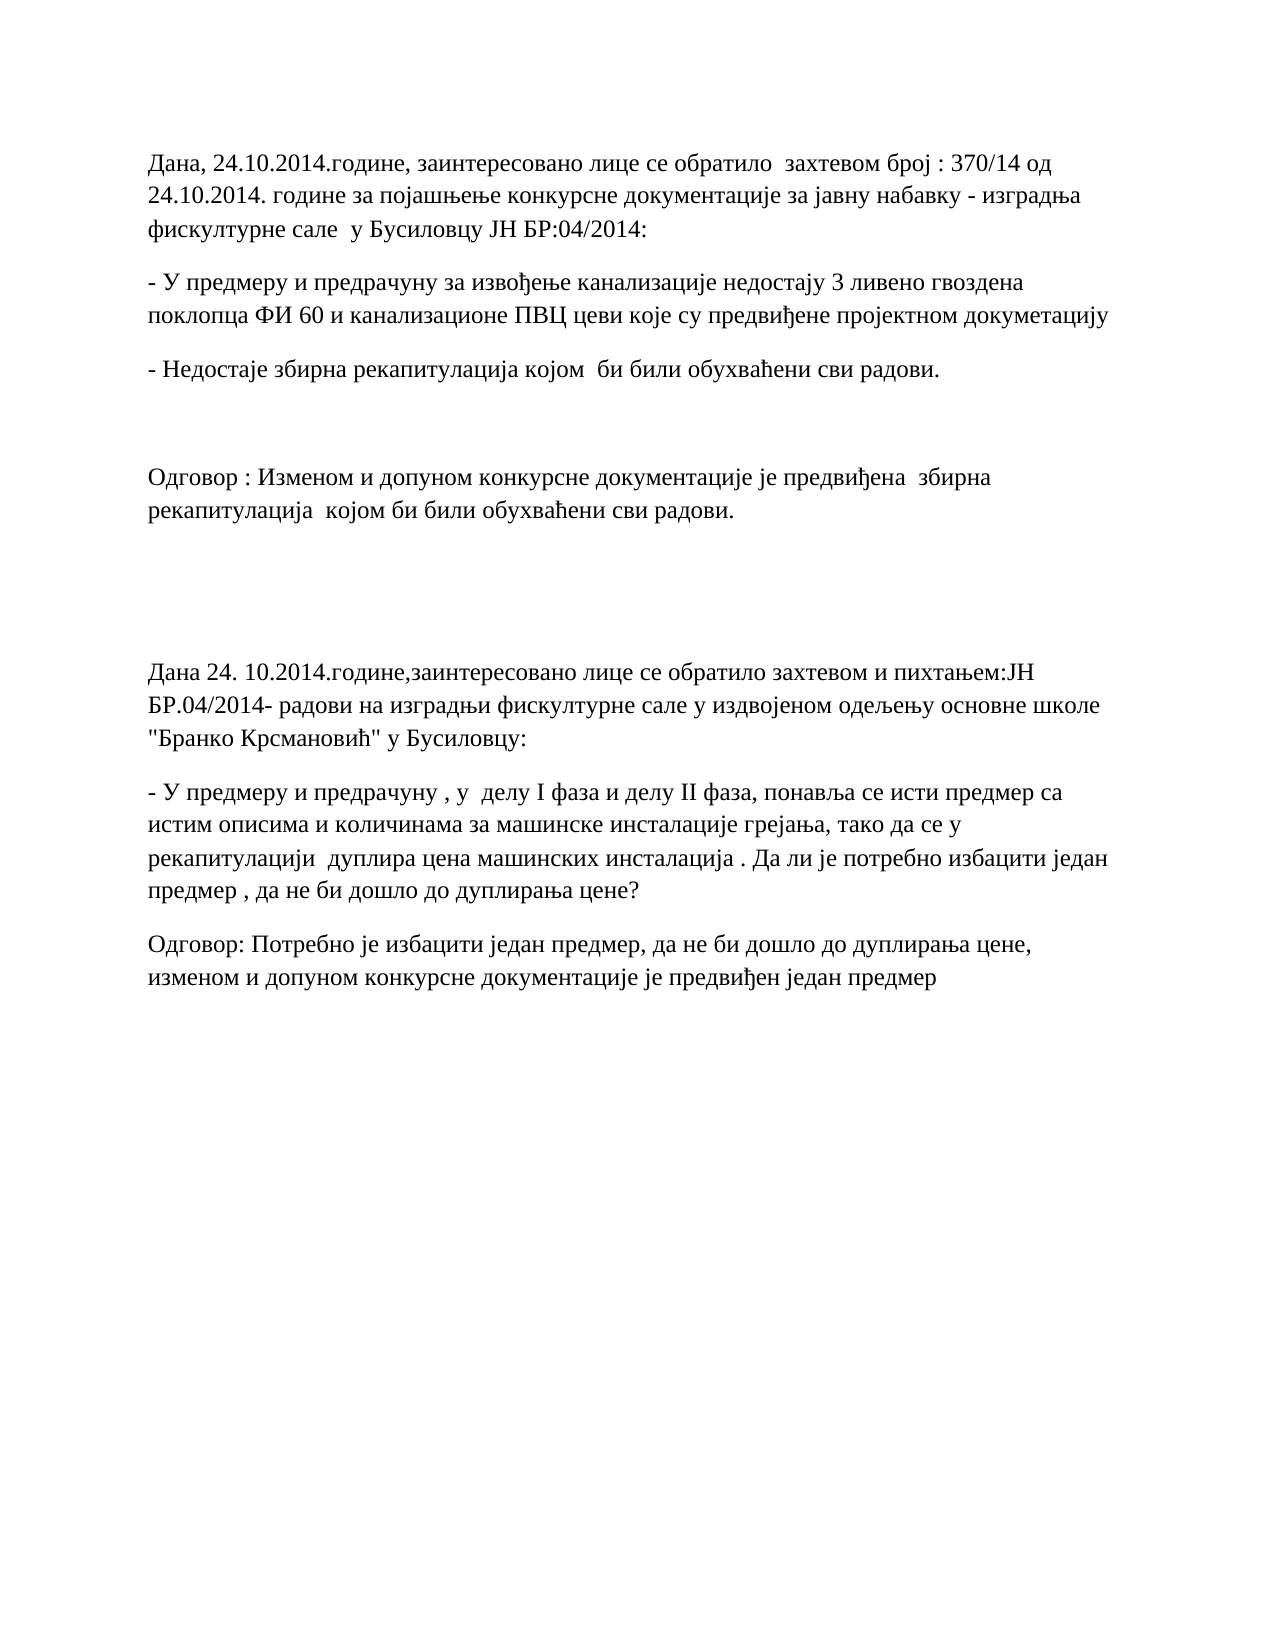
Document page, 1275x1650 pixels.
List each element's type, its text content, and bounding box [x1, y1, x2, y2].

text Дана, 24.10.2014.године, заинтересовано лице се обратило захтевом број : 370/14 од 24.10.2014. године за појашњење конкурсне документације за јавну набавку - изградња фискултурне сале у Бусиловцу ЈН БР:04/2014: [148, 148, 1127, 242]
text - У предмеру и предрачуну , у делу I фаза и делу II фаза, понавља се исти предмер са истим описима и количинама за машинске инсталације грејања, тако да се у рекапитулацији дуплира цена машинских инсталација . Да ли је потребно избацити један предмер , да не би дошло до дуплирања цене? [148, 777, 1127, 904]
text - Недостаје збирна рекапитулација којом би били обухваћени сви радови. [148, 354, 1127, 383]
text Одговор : Изменом и допуном конкурсне документације је предвиђена збирна рекапитулација којом би били обухваћени сви радови. [148, 462, 1127, 524]
text Дана 24. 10.2014.године,заинтересовано лице се обратило захтевом и пихтањем:ЈН БР.04/2014- радови на изградњи фискултурне сале у издвојеном одељењу основне школе "Бранко Крсмановић" у Бусиловцу: [148, 657, 1127, 751]
text - У предмеру и предрачуну за извођење канализације недостају 3 ливено гвоздена поклопца ФИ 60 и канализационе ПВЦ цеви које су предвиђене пројектном докуметацију [148, 267, 1127, 329]
text Одговор: Потребно је избацити један предмер, да не би дошло до дуплирања цене, изменом и допуном конкурсне документације је предвиђен један предмер [148, 929, 1127, 991]
